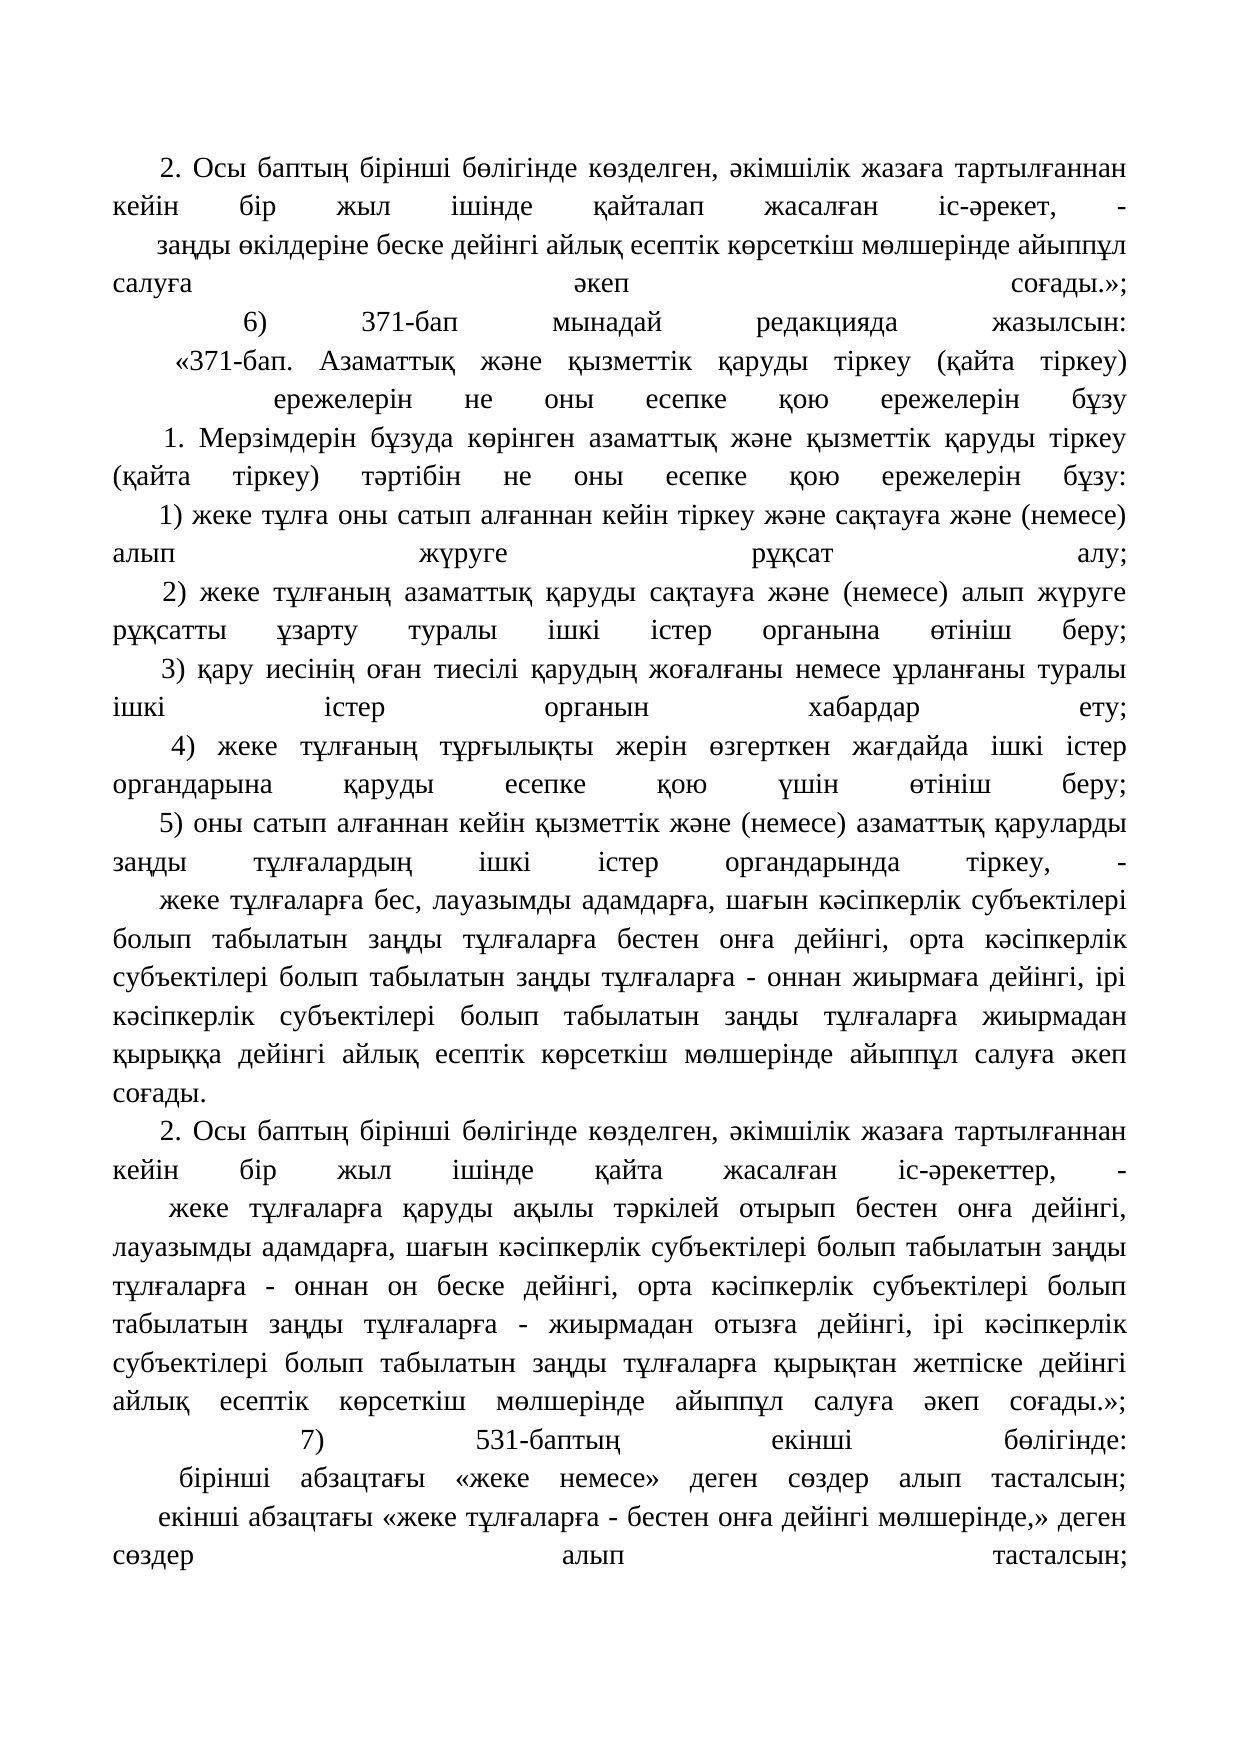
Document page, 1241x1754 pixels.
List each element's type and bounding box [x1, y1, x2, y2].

text [112, 150, 1128, 1571]
